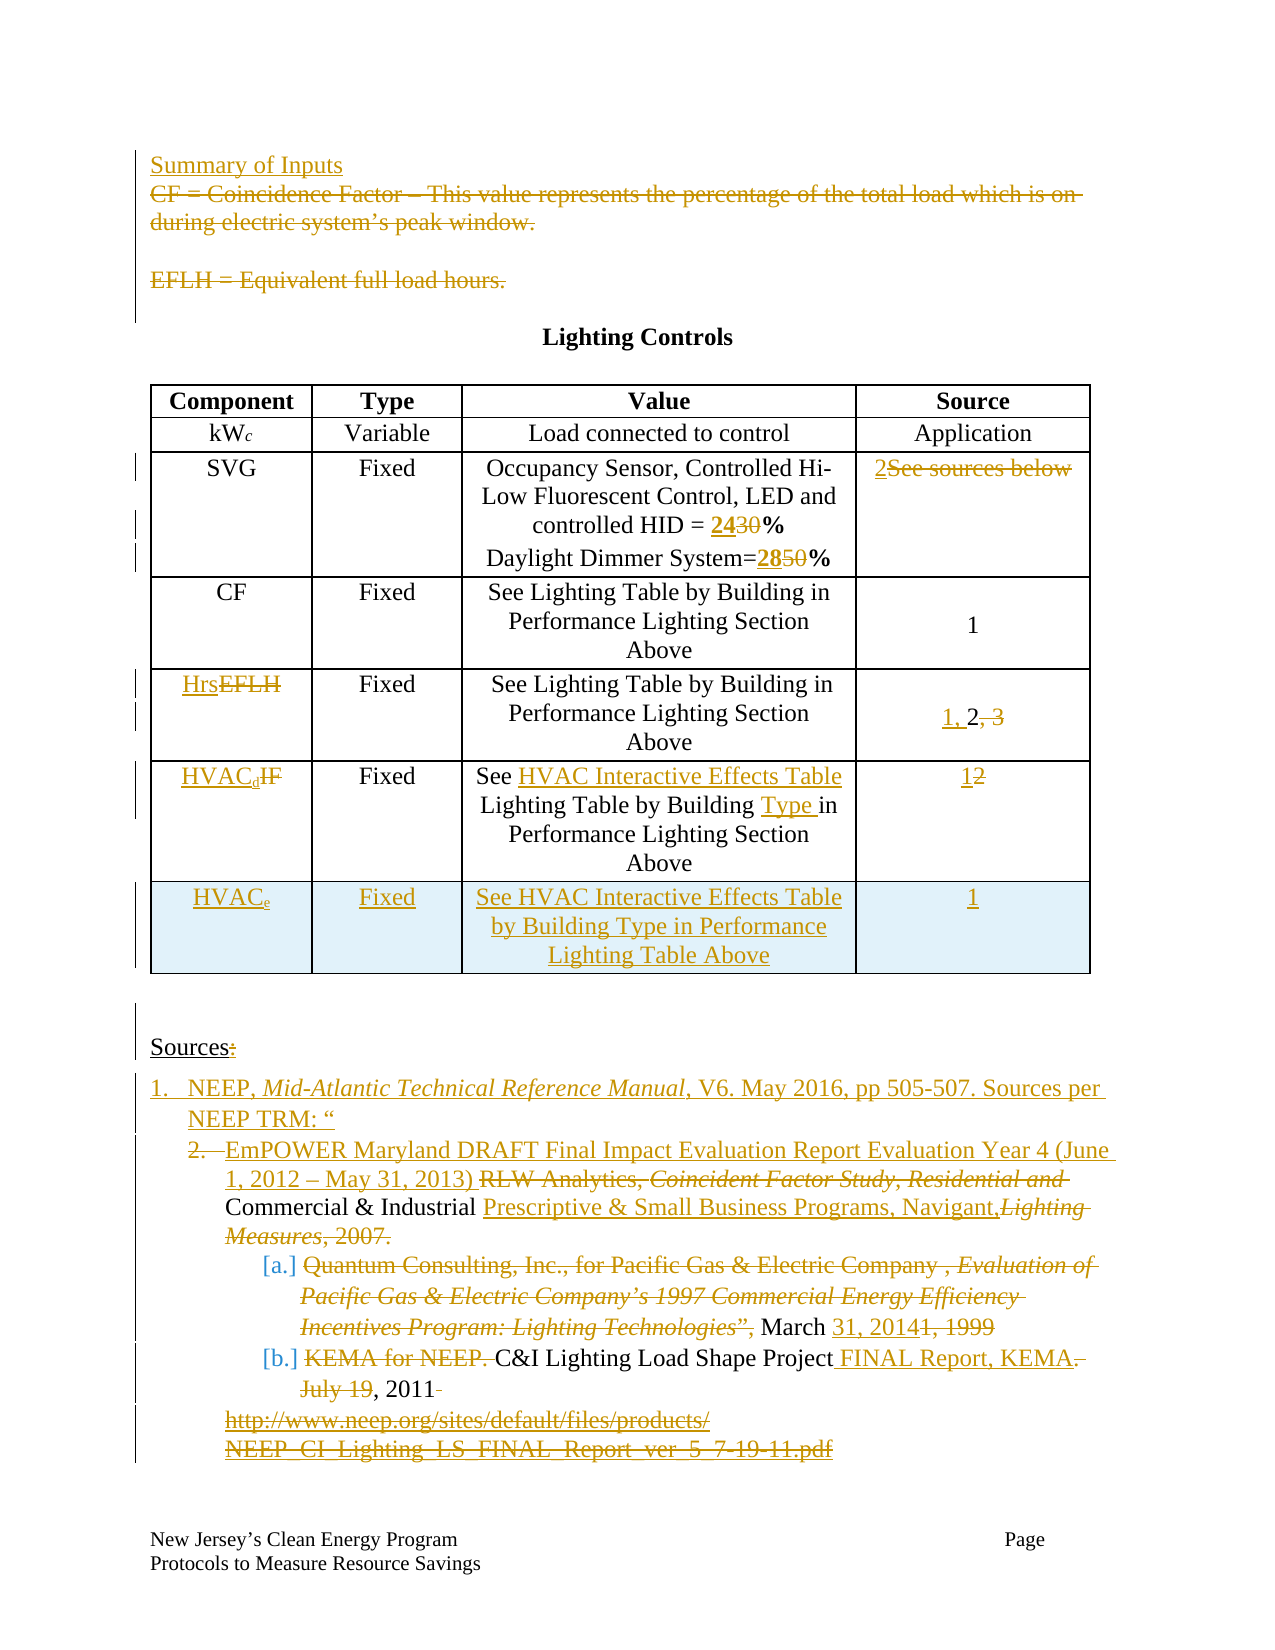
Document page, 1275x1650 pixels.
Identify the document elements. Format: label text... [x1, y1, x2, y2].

list Commercial & Industrial [187, 1135, 1125, 1250]
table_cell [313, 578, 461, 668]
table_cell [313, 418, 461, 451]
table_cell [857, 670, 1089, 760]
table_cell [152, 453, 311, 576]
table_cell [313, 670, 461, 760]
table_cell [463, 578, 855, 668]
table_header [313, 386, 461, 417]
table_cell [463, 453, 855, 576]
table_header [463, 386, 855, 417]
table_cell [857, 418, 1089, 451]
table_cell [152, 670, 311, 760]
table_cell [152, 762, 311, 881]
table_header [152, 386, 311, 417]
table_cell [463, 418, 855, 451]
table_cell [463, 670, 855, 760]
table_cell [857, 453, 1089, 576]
text Lighting Controls [150, 322, 1125, 351]
list March [262, 1250, 1125, 1341]
list C&I Lighting Load Shape Project, 2011 [262, 1343, 1125, 1403]
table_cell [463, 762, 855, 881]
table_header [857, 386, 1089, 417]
subtitle Sources [150, 1032, 1125, 1060]
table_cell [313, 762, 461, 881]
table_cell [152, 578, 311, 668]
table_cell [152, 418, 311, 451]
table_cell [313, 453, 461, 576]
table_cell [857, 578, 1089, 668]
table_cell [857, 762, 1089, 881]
